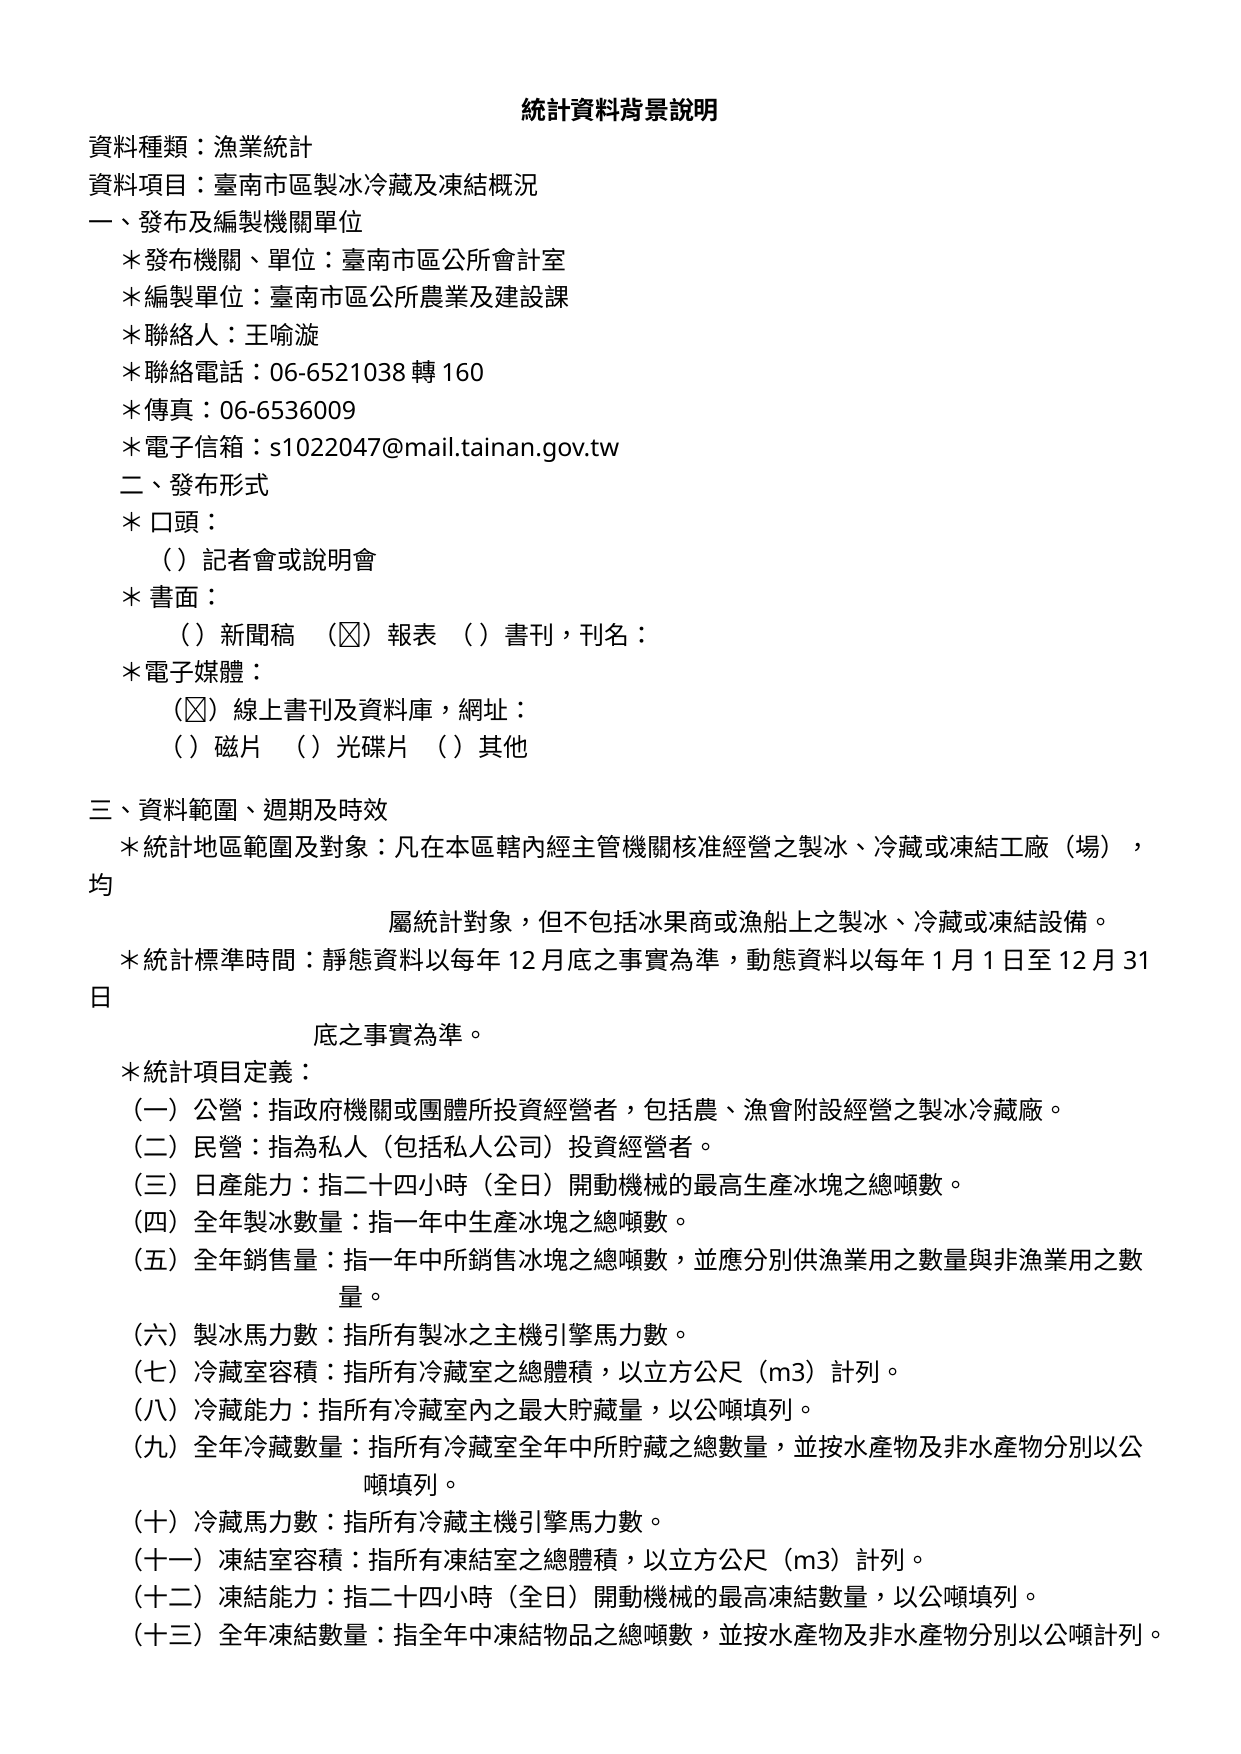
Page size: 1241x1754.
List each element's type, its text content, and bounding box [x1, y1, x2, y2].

text ＊傳真：06-6536009 [119, 389, 1152, 427]
text 二、發布形式 [119, 464, 1152, 502]
text （二）民營：指為私人（包括私人公司）投資經營者。 [89, 1127, 1152, 1164]
text 屬統計對象，但不包括冰果商或漁船上之製冰、冷藏或凍結設備。 [89, 902, 1152, 939]
text （ ）磁片 （ ）光碟片 （ ）其他 [159, 727, 1186, 764]
text （七）冷藏室容積：指所有冷藏室之總體積，以立方公尺（m3）計列。 [89, 1352, 1152, 1389]
list 書面： [119, 577, 1152, 614]
text ＊電子媒體： [119, 652, 1152, 689]
text （五）全年銷售量：指一年中所銷售冰塊之總噸數，並應分別供漁業用之數量與非漁業用之數 [89, 1239, 1152, 1277]
text （十）冷藏馬力數：指所有冷藏主機引擎馬力數。 [89, 1502, 1152, 1539]
text 資料種類：漁業統計 [89, 127, 1152, 164]
list 口頭： [119, 502, 1152, 539]
text ＊聯絡人：王喻漩 [119, 314, 1152, 352]
text （四）全年製冰數量：指一年中生產冰塊之總噸數。 [89, 1202, 1152, 1239]
text （十二）凍結能力：指二十四小時（全日）開動機械的最高凍結數量，以公噸填列。 [89, 1577, 1152, 1614]
text 噸填列。 [89, 1464, 1152, 1502]
text （十一）凍結室容積：指所有凍結室之總體積，以立方公尺（m3）計列。 [89, 1539, 1152, 1577]
text 底之事實為準。 [89, 1014, 1152, 1052]
text 一、發布及編製機關單位 [89, 202, 1152, 239]
text 量。 [89, 1277, 1152, 1314]
text （）線上書刊及資料庫，網址： [159, 689, 1186, 727]
text 資料項目：臺南市區製冰冷藏及凍結概況 [89, 164, 1152, 202]
text （八）冷藏能力：指所有冷藏室內之最大貯藏量，以公噸填列。 [89, 1389, 1152, 1427]
text ＊發布機關、單位：臺南市區公所會計室 [119, 239, 1152, 277]
text （十三）全年凍結數量：指全年中凍結物品之總噸數，並按水產物及非水產物分別以公噸計列。 [89, 1614, 1152, 1652]
text ＊統計標準時間：靜態資料以每年12月底之事實為準，動態資料以每年1月1日至12月31日 [89, 939, 1152, 1014]
text ＊聯絡電話：06-6521038轉160 [119, 352, 1152, 389]
text （六）製冰馬力數：指所有製冰之主機引擎馬力數。 [89, 1314, 1152, 1352]
text ＊電子信箱：s1022047@mail.tainan.gov.tw [119, 427, 1152, 464]
text （一）公營：指政府機關或團體所投資經營者，包括農、漁會附設經營之製冰冷藏廠。 [89, 1089, 1152, 1127]
text （ ）記者會或說明會 [89, 539, 1152, 577]
text 三、資料範圍、週期及時效 [89, 789, 1152, 827]
text （三）日產能力：指二十四小時（全日）開動機械的最高生產冰塊之總噸數。 [89, 1164, 1152, 1202]
text ＊統計項目定義： [89, 1052, 1152, 1089]
text ＊編製單位：臺南市區公所農業及建設課 [119, 277, 1152, 314]
text ＊統計地區範圍及對象：凡在本區轄內經主管機關核准經營之製冰、冷藏或凍結工廠（場），均 [89, 827, 1152, 902]
text （九）全年冷藏數量：指所有冷藏室全年中所貯藏之總數量，並按水產物及非水產物分別以公 [89, 1427, 1152, 1464]
text 統計資料背景說明 [89, 89, 1152, 127]
text （ ）新聞稿 （）報表 （ ）書刊，刊名： [119, 614, 1152, 652]
